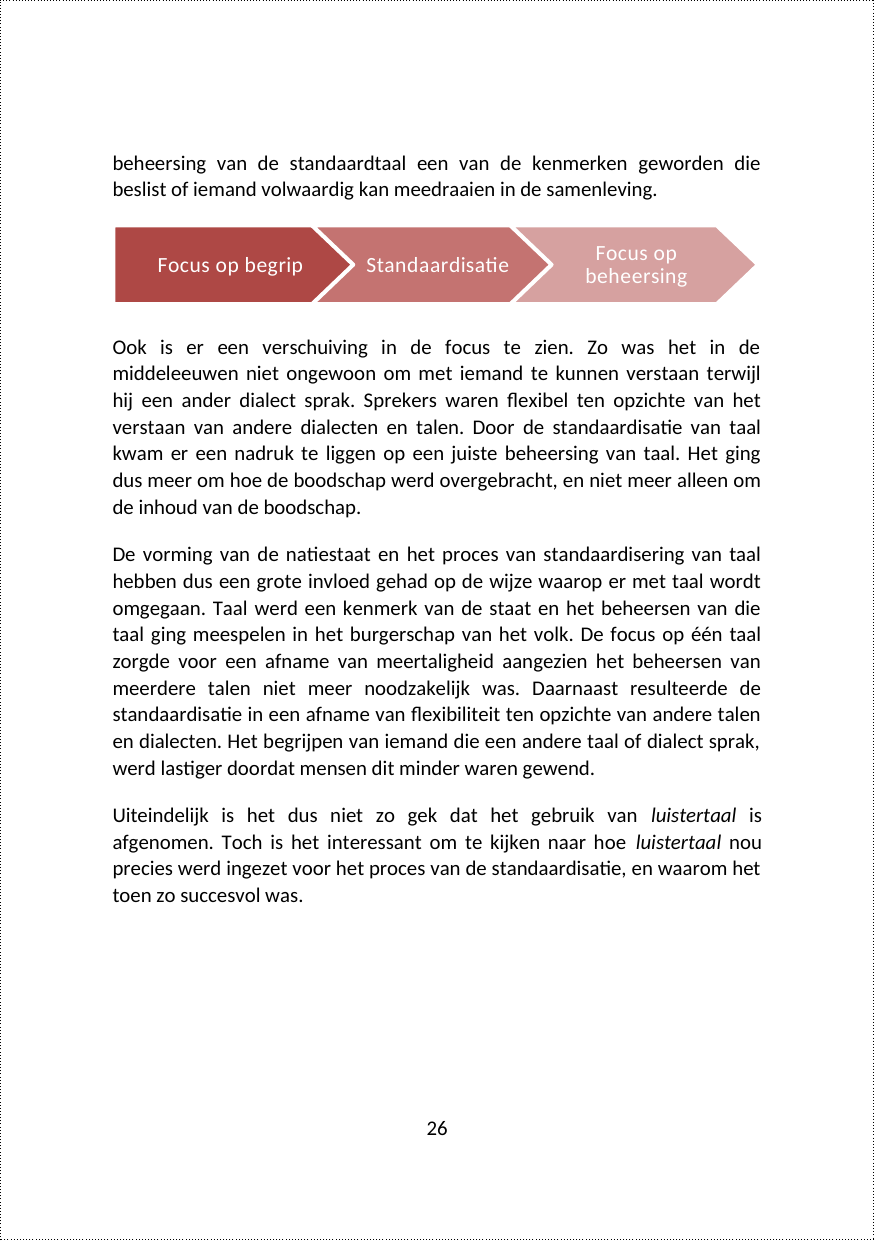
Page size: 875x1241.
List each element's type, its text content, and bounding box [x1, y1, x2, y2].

text Ook is er een verschuiving in de focus te zien. Zo was het in de middeleeuwen niet ongewoon om met iemand te kunnen verstaan terwijl hij een ander dialect sprak. Sprekers waren flexibel ten opzichte van het verstaan van andere dialecten en talen. Door de standaardisatie van taal kwam er een nadruk te liggen op een juiste beheersing van taal. Het ging dus meer om hoe de boodschap werd overgebracht, en niet meer alleen om de inhoud van de boodschap. [112, 334, 762, 519]
text De vorming van de natiestaat en het proces van standaardisering van taal hebben dus een grote invloed gehad op de wijze waarop er met taal wordt omgegaan. Taal werd een kenmerk van de staat en het beheersen van die taal ging meespelen in het burgerschap van het volk. De focus op één taal zorgde voor een afname van meertaligheid aangezien het beheersen van meerdere talen niet meer noodzakelijk was. Daarnaast resulteerde de standaardisatie in een afname van flexibiliteit ten opzichte van andere talen en dialecten. Het begrijpen van iemand die een andere taal of dialect sprak, werd lastiger doordat mensen dit minder waren gewend. [112, 541, 762, 780]
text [112, 150, 762, 202]
text Uiteindelijk is het dus niet zo gek dat het gebruik van luistertaal is afgenomen. Toch is het interessant om te kijken naar hoe luistertaal nou precies werd ingezet voor het proces van de standaardisatie, en waarom het toen zo succesvol was. [112, 802, 762, 908]
